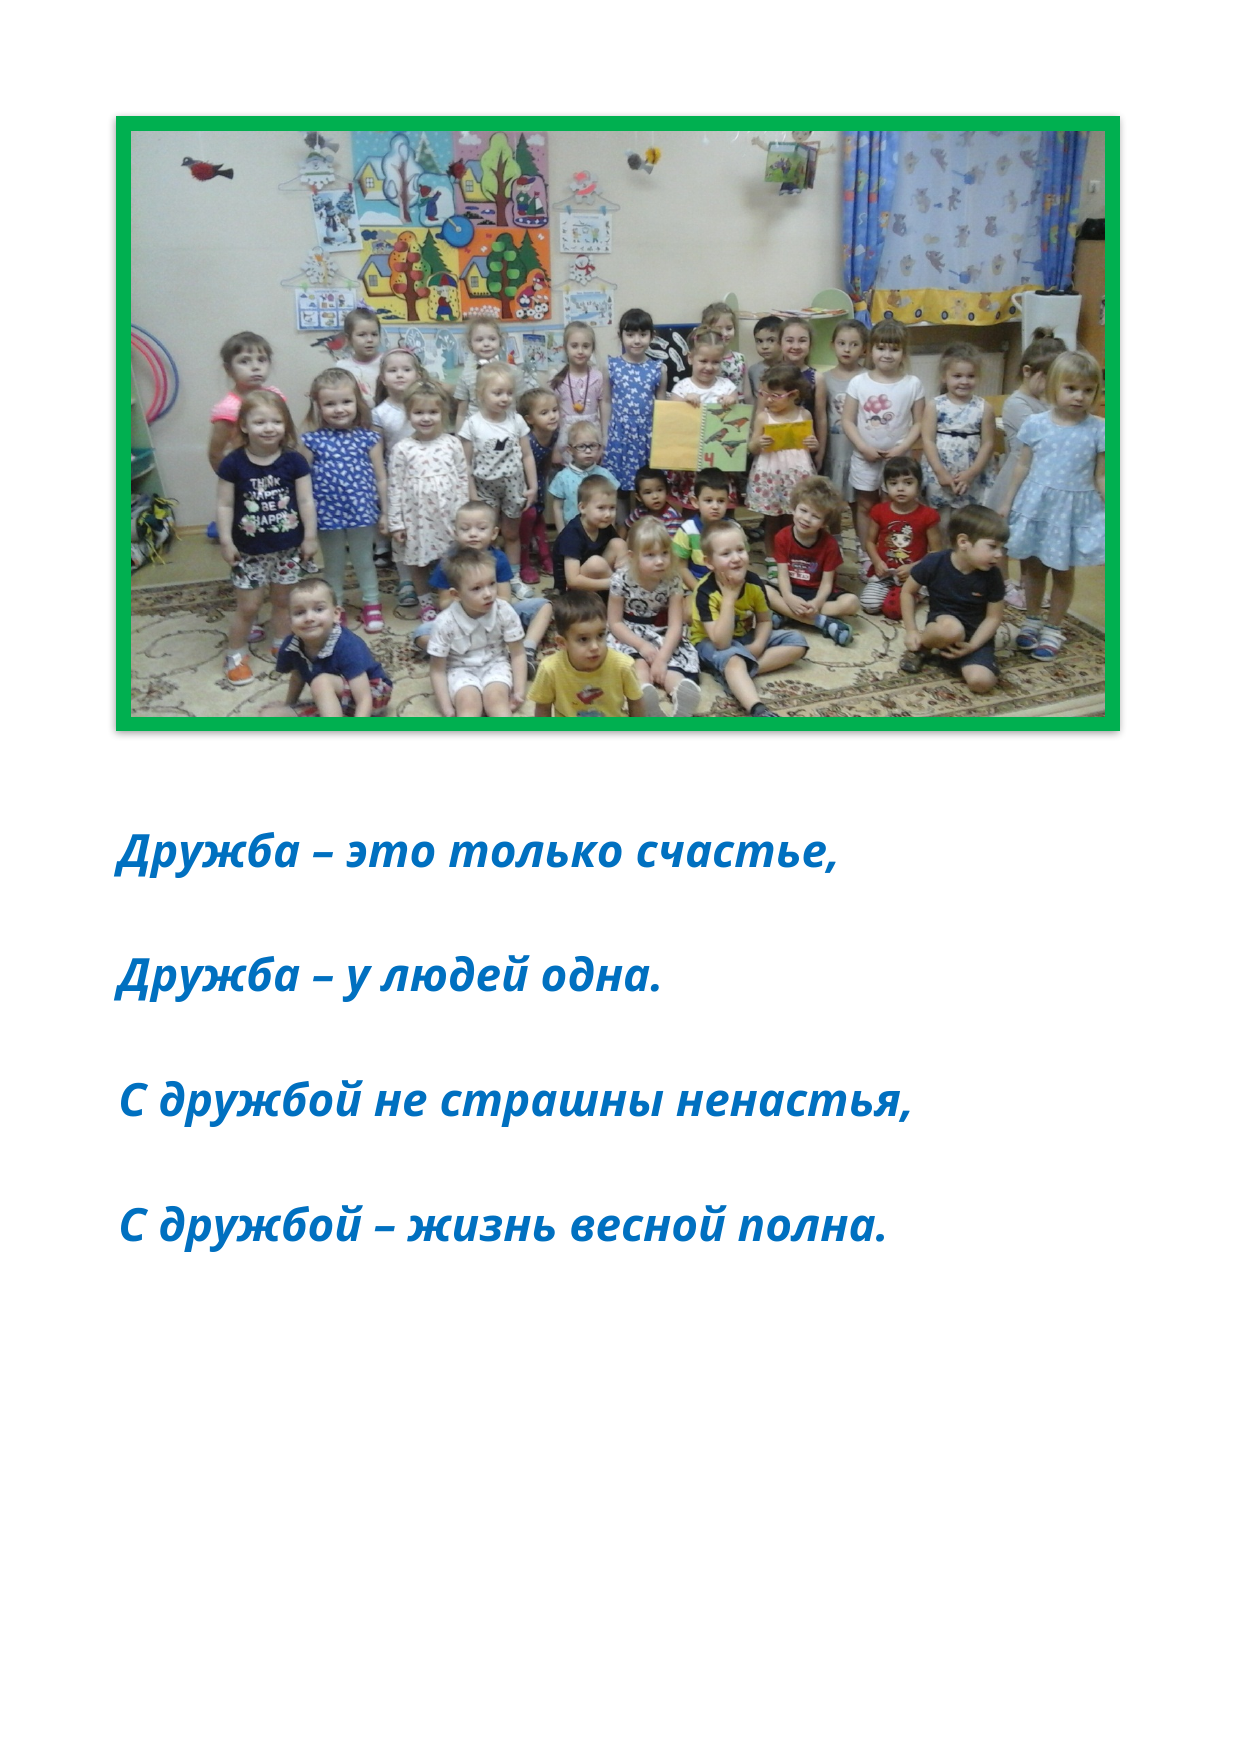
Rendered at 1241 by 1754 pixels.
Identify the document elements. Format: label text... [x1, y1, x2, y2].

picture [131, 131, 1105, 717]
text С дружбой – жизнь весной полна. [118, 1130, 1152, 1255]
text Дружба – у людей одна. [118, 943, 1152, 1005]
text Дружба – это только счастье, [118, 818, 1152, 881]
text С дружбой не страшны ненастья, [118, 1005, 1152, 1130]
